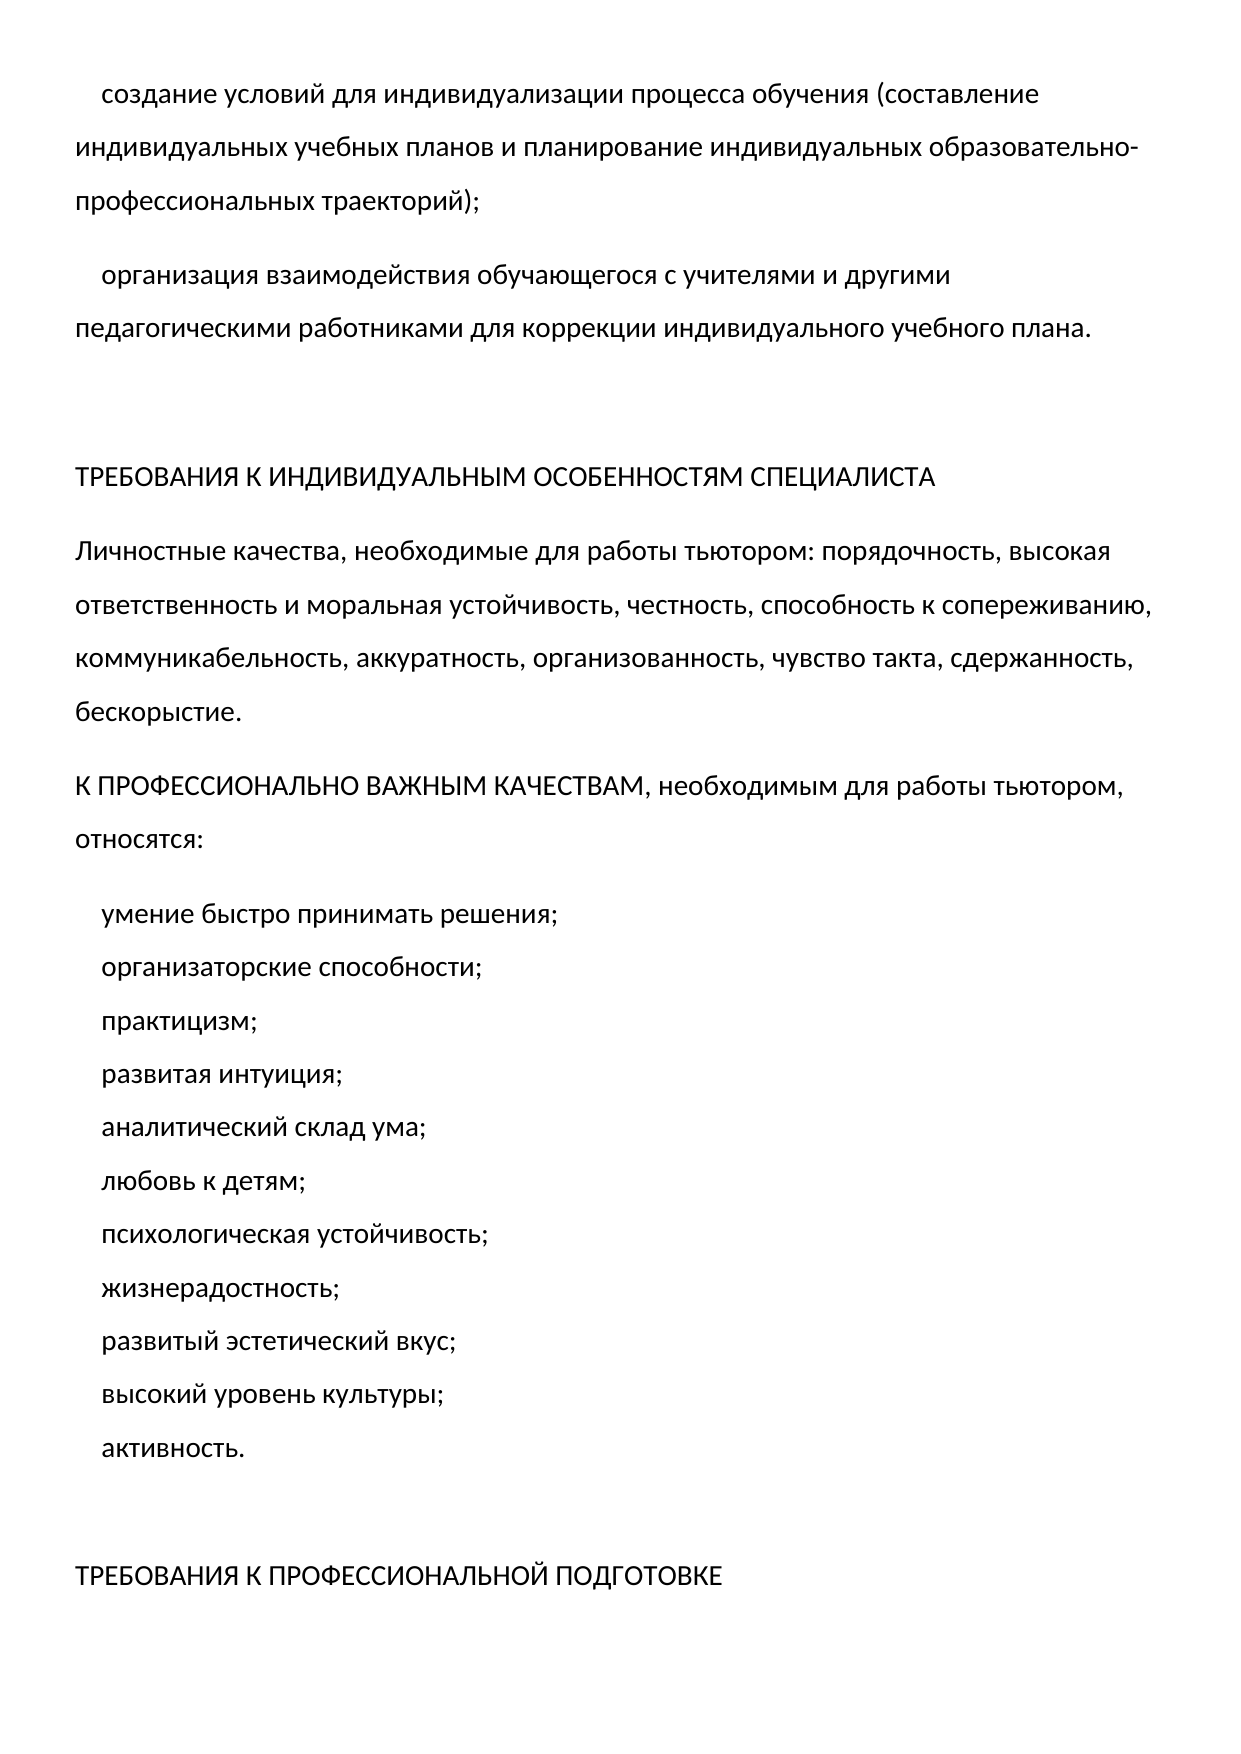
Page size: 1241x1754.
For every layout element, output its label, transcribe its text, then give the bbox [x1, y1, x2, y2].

text ТРЕБОВАНИЯ К ПРОФЕССИОНАЛЬНОЙ ПОДГОТОВКЕ [75, 1557, 1165, 1592]
text активность. [75, 1429, 1165, 1465]
text Личностные качества, необходимые для работы тьютором: порядочность, высокая ответственность и моральная устойчивость, честность, способность к сопереживанию, коммуникабельность, аккуратность, организованность, чувство такта, сдержанность, бескорыстие. [75, 532, 1165, 728]
text организаторские способности; [75, 948, 1165, 984]
text высокий уровень культуры; [75, 1376, 1165, 1411]
text ТРЕБОВАНИЯ К ИНДИВИДУАЛЬНЫМ ОСОБЕННОСТЯМ СПЕЦИАЛИСТА [75, 458, 1165, 494]
text практицизм; [75, 1002, 1165, 1037]
text развитый эстетический вкус; [75, 1322, 1165, 1358]
text организация взаимодействия обучающегося с учителями и другими педагогическими работниками для коррекции индивидуального учебного плана. [75, 256, 1165, 345]
text умение быстро принимать решения; [75, 895, 1165, 930]
text любовь к детям; [75, 1162, 1165, 1197]
text развитая интуиция; [75, 1055, 1165, 1091]
text жизнерадостность; [75, 1269, 1165, 1304]
text К ПРОФЕССИОНАЛЬНО ВАЖНЫМ КАЧЕСТВАМ, необходимым для работы тьютором, относятся: [75, 767, 1165, 856]
text психологическая устойчивость; [75, 1215, 1165, 1251]
text аналитический склад ума; [75, 1108, 1165, 1144]
text создание условий для индивидуализации процесса обучения (составление индивидуальных учебных планов и планирование индивидуальных образовательно-профессиональных траекторий); [75, 75, 1165, 217]
